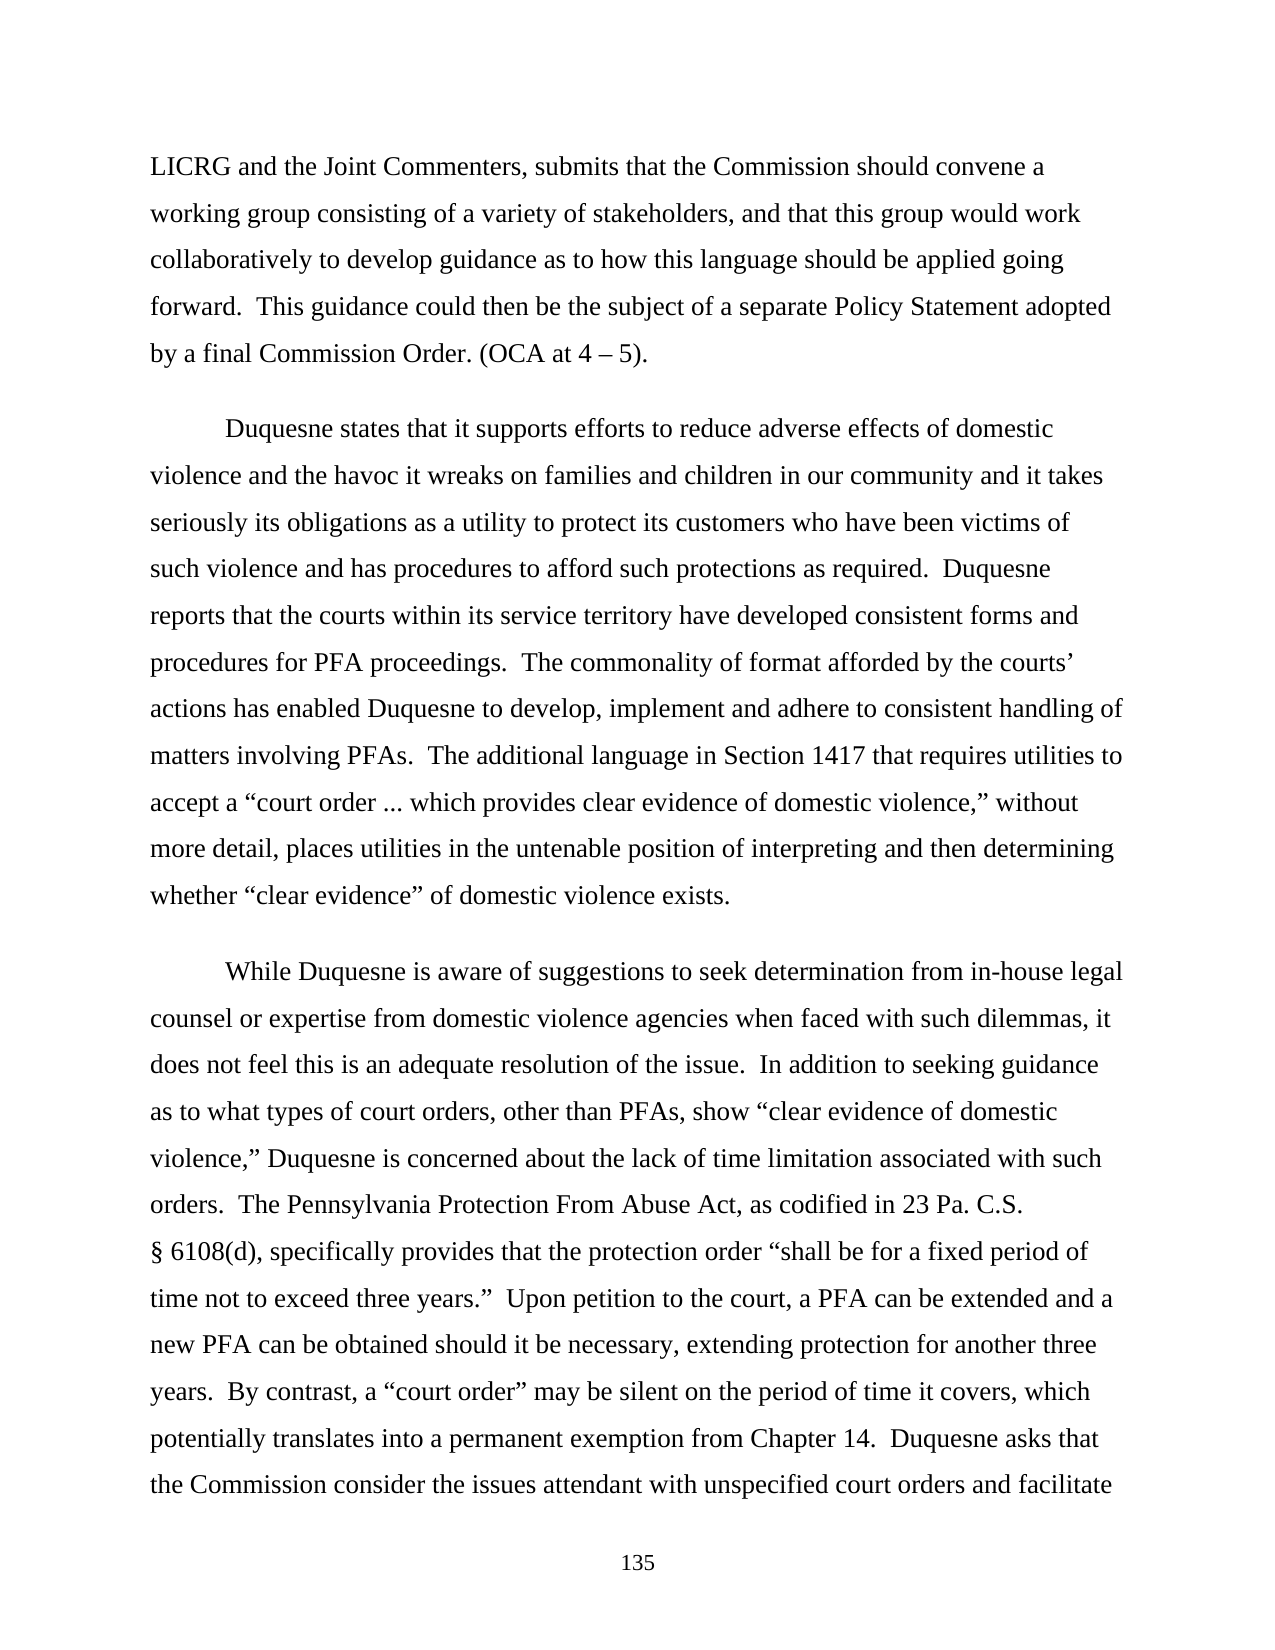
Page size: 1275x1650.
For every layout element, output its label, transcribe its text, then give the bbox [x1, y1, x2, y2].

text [150, 150, 1125, 368]
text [150, 955, 1125, 1499]
text Duquesne states that it supports efforts to reduce adverse effects of domestic violence and the havoc it wreaks on families and children in our community and it takes seriously its obligations as a utility to protect its customers who have been victims of such violence and has procedures to afford such protections as required. Duquesne reports that the courts within its service territory have developed consistent forms and procedures for PFA proceedings. The commonality of format afforded by the courts’ actions has enabled Duquesne to develop, implement and adhere to consistent handling of matters involving PFAs. The additional language in Section 1417 that requires utilities to accept a “court order ... which provides clear evidence of domestic violence,” without more detail, places utilities in the untenable position of interpreting and then determining whether “clear evidence” of domestic violence exists. [150, 412, 1125, 910]
